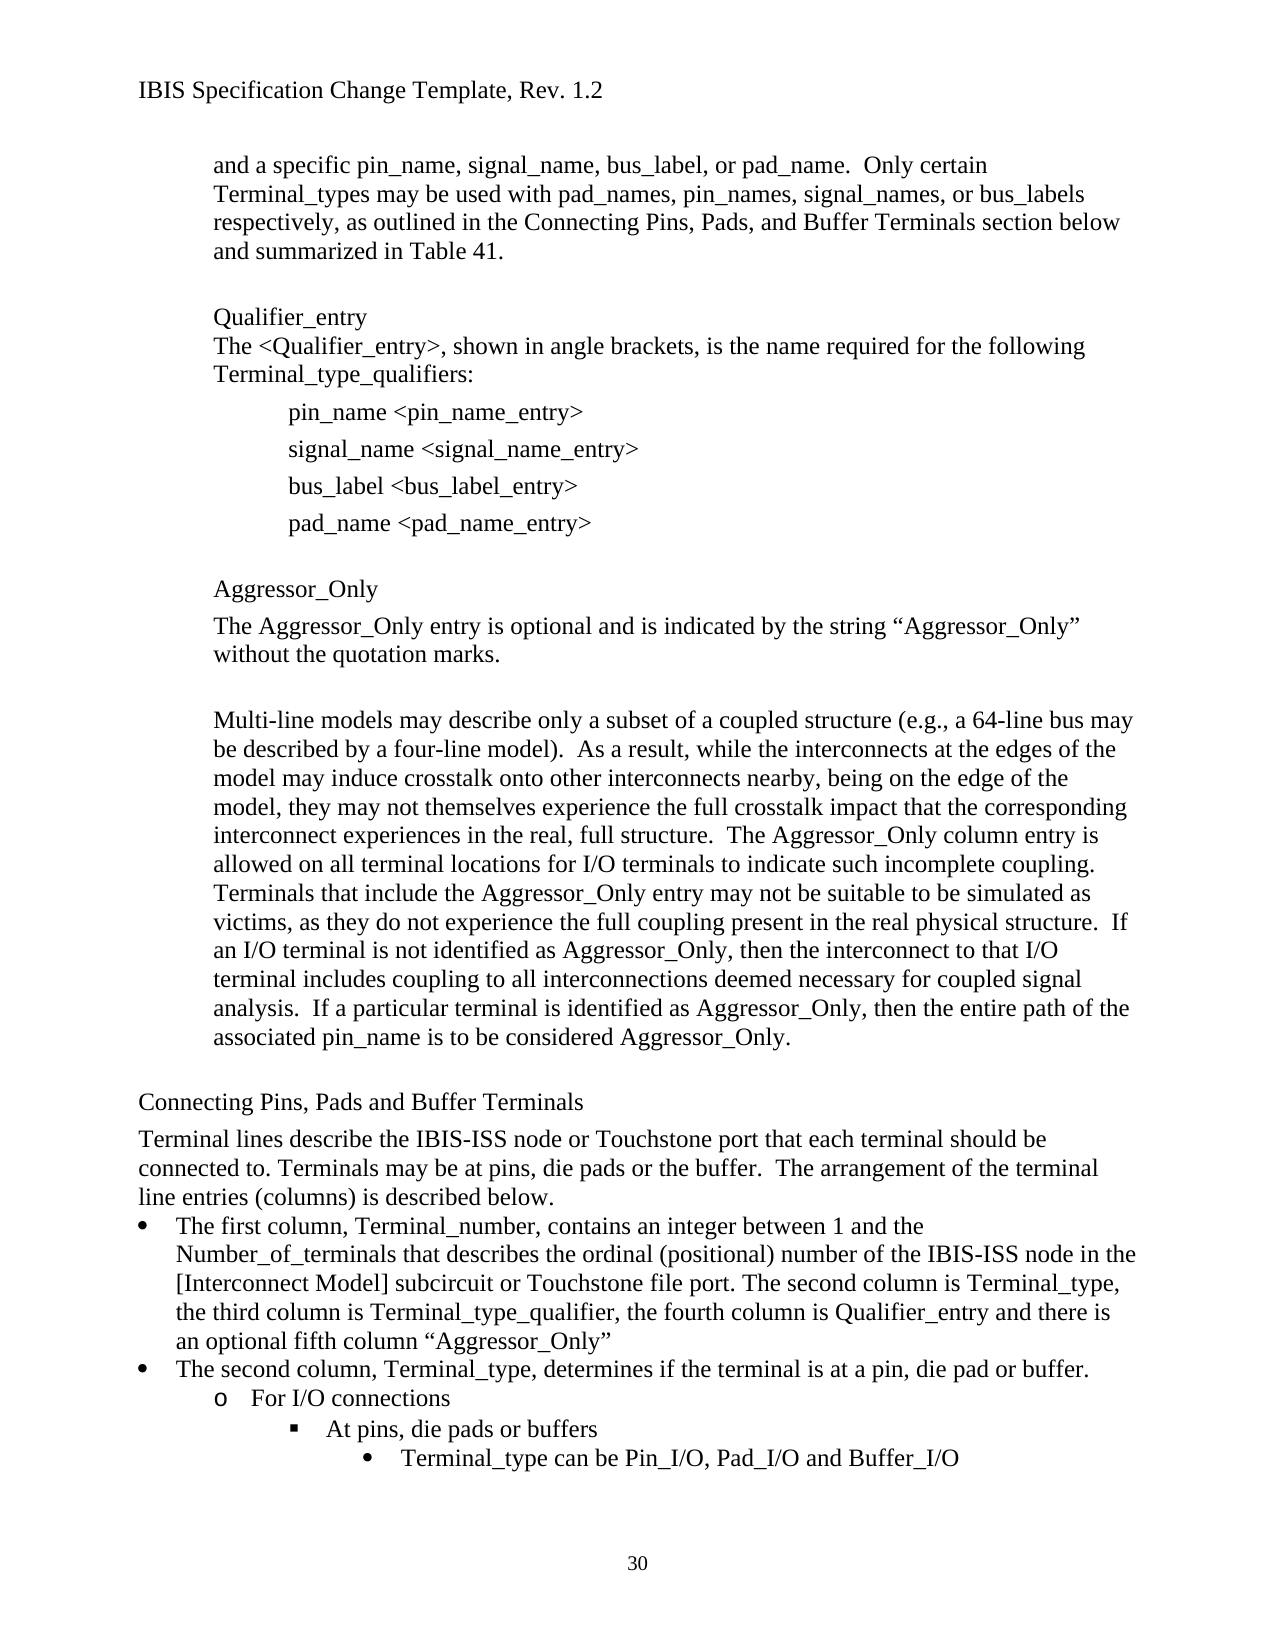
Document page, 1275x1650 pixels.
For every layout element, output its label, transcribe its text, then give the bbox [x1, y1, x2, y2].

list Terminal_type can be Pin_I/O, Pad_I/O and Buffer_I/O [363, 1443, 1137, 1472]
list The first column, Terminal_number, contains an integer between 1 and the Number_of_terminals that describes the ordinal (positional) number of the IBIS-ISS node in the [Interconnect Model] subcircuit or Touchstone file port. The second column is Terminal_type, the third column is Terminal_type_qualifier, the fourth column is Qualifier_entry and there is an optional fifth column “Aggressor_Only” [138, 1211, 1137, 1354]
list The second column, Terminal_type, determines if the terminal is at a pin, die pad or buffer. [138, 1354, 1137, 1383]
text The Aggressor_Only entry is optional and is indicated by the string “Aggressor_Only” without the quotation marks. [213, 611, 1137, 668]
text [213, 150, 1137, 265]
text pad_name <pad_name_entry> [288, 508, 1137, 537]
text pin_name <pin_name_entry> [288, 397, 1137, 425]
text Aggressor_Only [213, 574, 1137, 602]
text Qualifier_entry The <Qualifier_entry>, shown in angle brackets, is the name required for the following Terminal_type_qualifiers: [213, 302, 1137, 388]
text bus_label <bus_label_entry> [288, 471, 1137, 499]
text Connecting Pins, Pads and Buffer Terminals [138, 1087, 1137, 1116]
list At pins, die pads or buffers [288, 1414, 1137, 1443]
text signal_name <signal_name_entry> [288, 434, 1137, 462]
text Terminal lines describe the IBIS-ISS node or Touchstone port that each terminal should be connected to. Terminals may be at pins, die pads or the buffer. The arrangement of the terminal line entries (columns) is described below. [138, 1124, 1137, 1211]
text Multi-line models may describe only a subset of a coupled structure (e.g., a 64-line bus may be described by a four-line model). As a result, while the interconnects at the edges of the model may induce crosstalk onto other interconnects nearby, being on the edge of the model, they may not themselves experience the full crosstalk impact that the corresponding interconnect experiences in the real, full structure. The Aggressor_Only column entry is allowed on all terminal locations for I/O terminals to indicate such incomplete coupling. Terminals that include the Aggressor_Only entry may not be suitable to be simulated as victims, as they do not experience the full coupling present in the real physical structure. If an I/O terminal is not identified as Aggressor_Only, then the interconnect to that I/O terminal includes coupling to all interconnections deemed necessary for coupled signal analysis. If a particular terminal is identified as Aggressor_Only, then the entire path of the associated pin_name is to be considered Aggressor_Only. [213, 677, 1137, 1050]
list For I/O connections [213, 1383, 1137, 1414]
